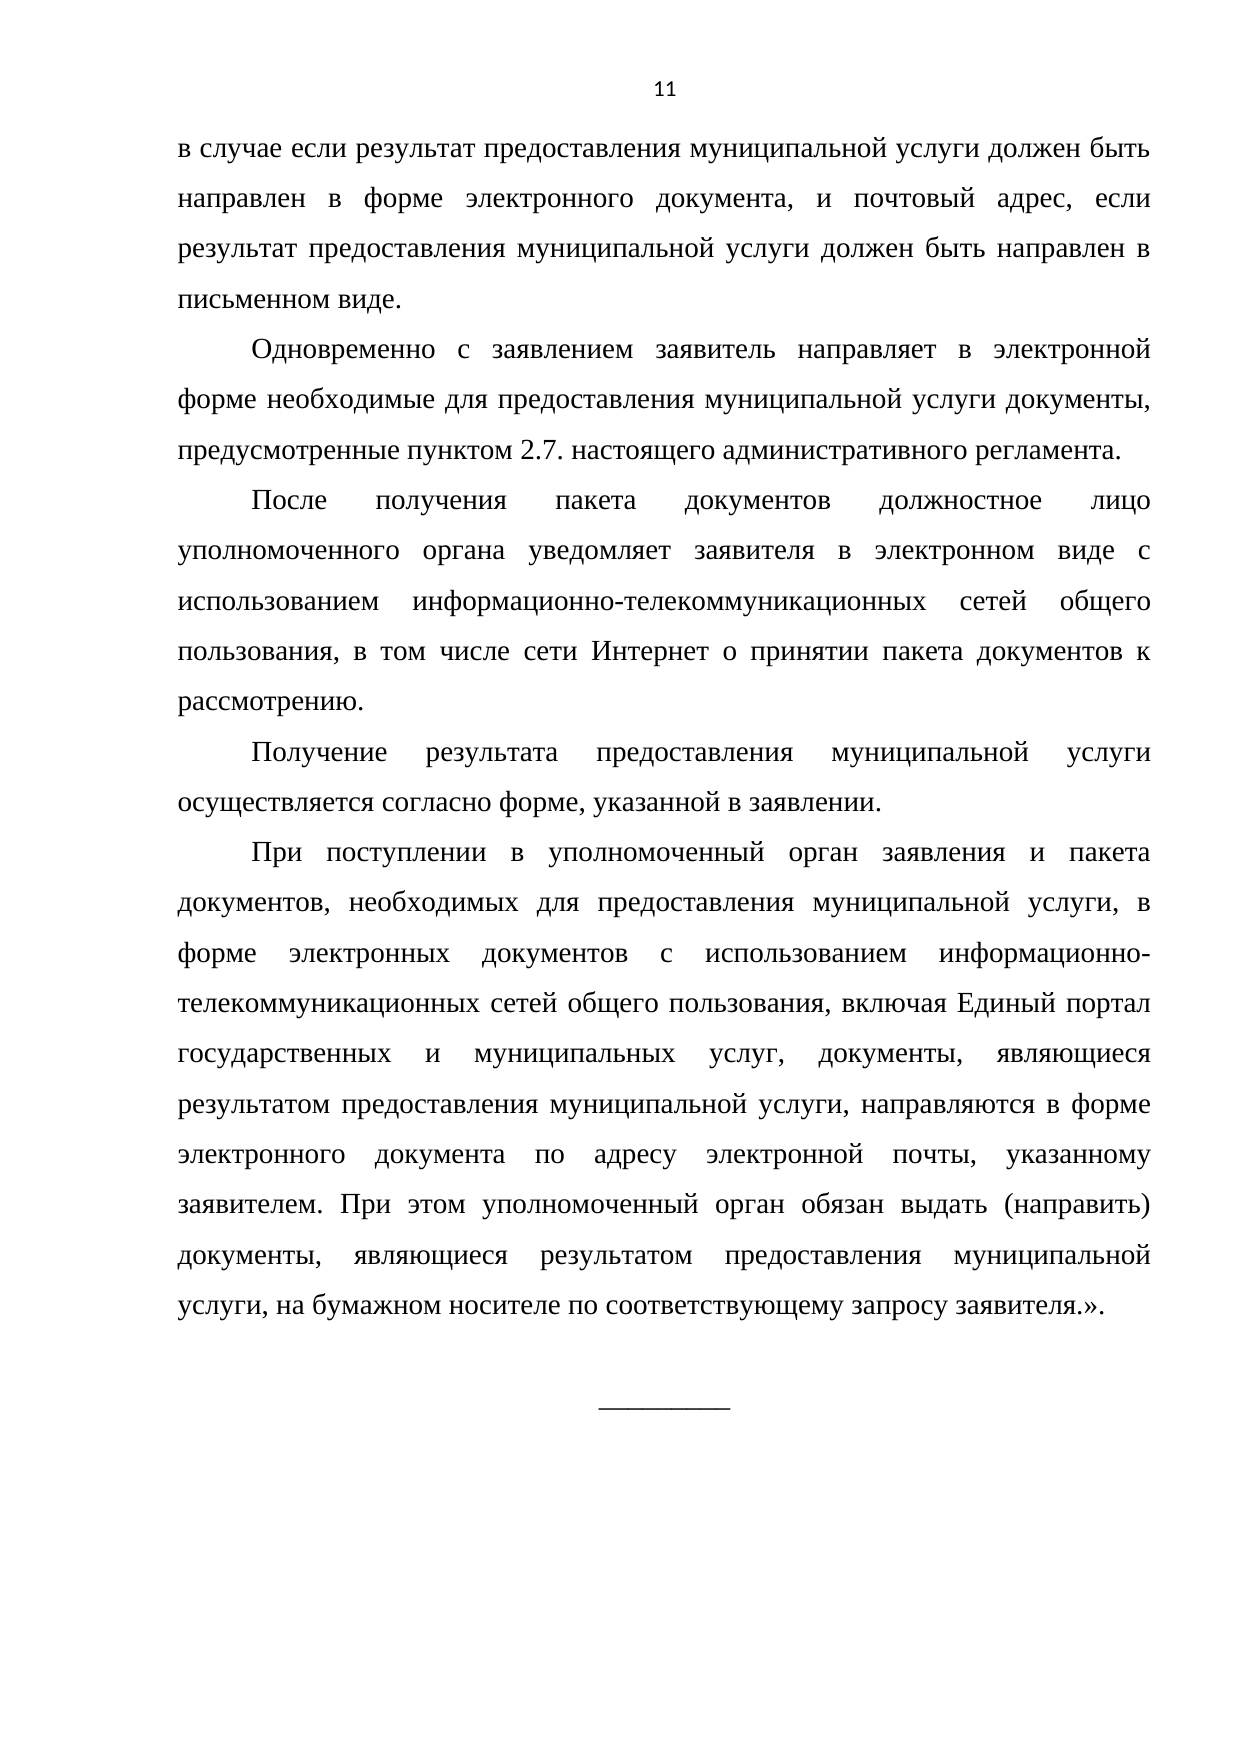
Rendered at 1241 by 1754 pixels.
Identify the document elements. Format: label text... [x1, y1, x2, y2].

text После получения пакета документов должностное лицо уполномоченного органа уведомляет заявителя в электронном виде с использованием информационно-телекоммуникационных сетей общего пользования, в том числе сети Интернет о принятии пакета документов к рассмотрению. [177, 482, 1152, 717]
text Получение результата предоставления муниципальной услуги осуществляется согласно форме, указанной в заявлении. [177, 734, 1152, 817]
text При поступлении в уполномоченный орган заявления и пакета документов, необходимых для предоставления муниципальной услуги, в форме электронных документов с использованием информационно-телекоммуникационных сетей общего пользования, включая Единый портал государственных и муниципальных услуг, документы, являющиеся результатом предоставления муниципальной услуги, направляются в форме электронного документа по адресу электронной почты, указанному заявителем. При этом уполномоченный орган обязан выдать (направить) документы, являющиеся результатом предоставления муниципальной услуги, на бумажном носителе по соответствующему запросу заявителя.». [177, 834, 1152, 1321]
text Одновременно с заявлением заявитель направляет в электронной форме необходимые для предоставления муниципальной услуги документы, предусмотренные пунктом 2.7. настоящего административного регламента. [177, 331, 1152, 465]
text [177, 130, 1152, 314]
text _________ [177, 1379, 1152, 1413]
